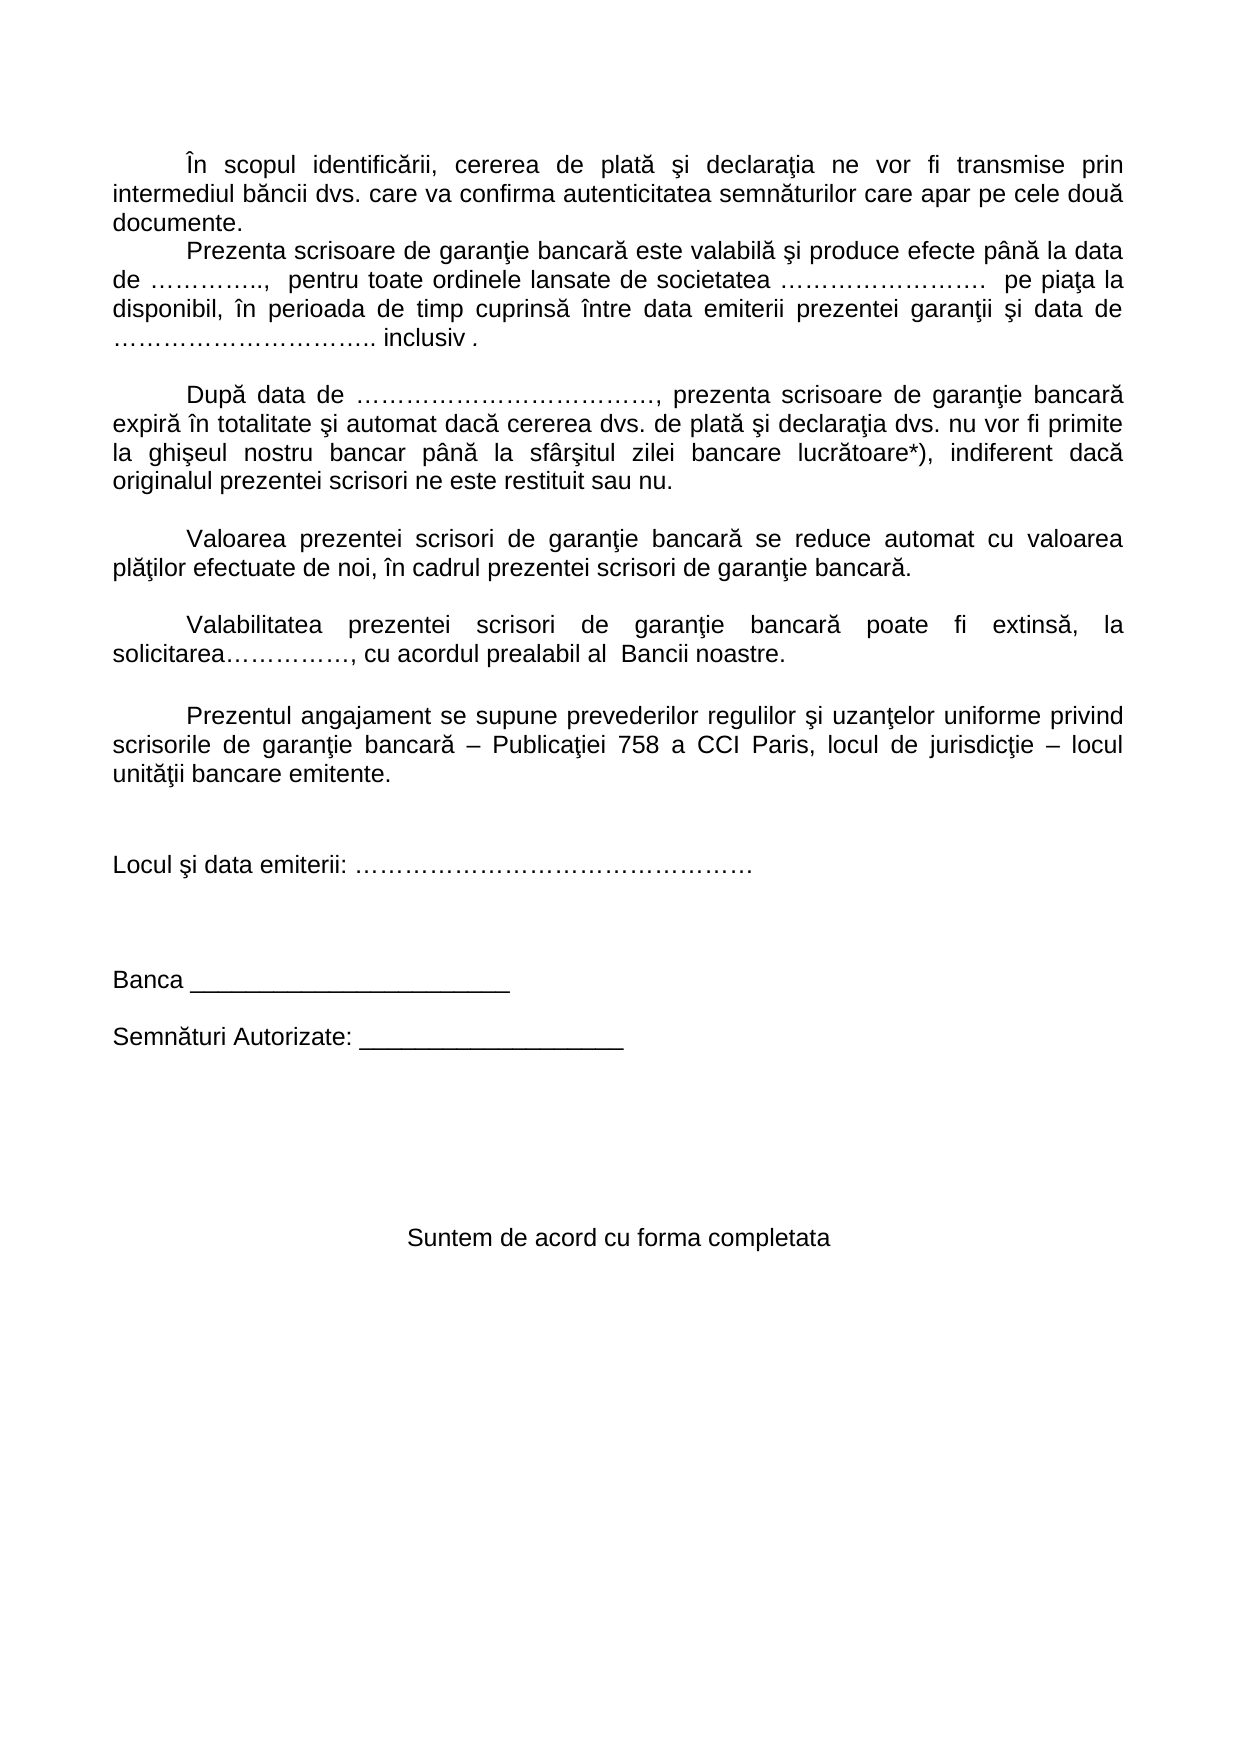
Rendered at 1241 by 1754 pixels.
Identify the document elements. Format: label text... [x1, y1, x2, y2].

text Banca _______________________ [112, 964, 1125, 993]
text Valoarea prezentei scrisori de garanţie bancară se reduce automat cu valoarea plăţilor efectuate de noi, în cadrul prezentei scrisori de garanţie bancară. [112, 524, 1125, 581]
text După data de ………………………………, prezenta scrisoare de garanţie bancară expiră în totalitate şi automat dacă cererea dvs. de plată şi declaraţia dvs. nu vor fi primite la ghişeul nostru bancar până la sfârşitul zilei bancare lucrătoare*), indiferent dacă originalul prezentei scrisori ne este restituit sau nu. [112, 380, 1125, 495]
text Prezenta scrisoare de garanţie bancară este valabilă şi produce efecte până la data de ………….., pentru toate ordinele lansate de societatea ……………………. pe piaţa la disponibil, în perioada de timp cuprinsă între data emiterii prezentei garanţii şi data de ………………………….. inclusiv . [112, 236, 1125, 351]
text În scopul identificării, cererea de plată şi declaraţia ne vor fi transmise prin intermediul băncii dvs. care va confirma autenticitatea semnăturilor care apar pe cele două documente. [112, 150, 1125, 236]
text Valabilitatea prezentei scrisori de garanţie bancară poate fi extinsă, la solicitarea……………, cu acordul prealabil al Bancii noastre. [112, 610, 1125, 667]
text Locul şi data emiterii: ………………………………………… [112, 849, 1125, 878]
text Semnături Autorizate: ___________________ [112, 1022, 1125, 1051]
text Suntem de acord cu forma completata [112, 1223, 1125, 1252]
text Prezentul angajament se supune prevederilor regulilor şi uzanţelor uniforme privind scrisorile de garanţie bancară – Publicaţiei 758 a CCI Paris, locul de jurisdicţie – locul unităţii bancare emitente. [112, 701, 1125, 787]
